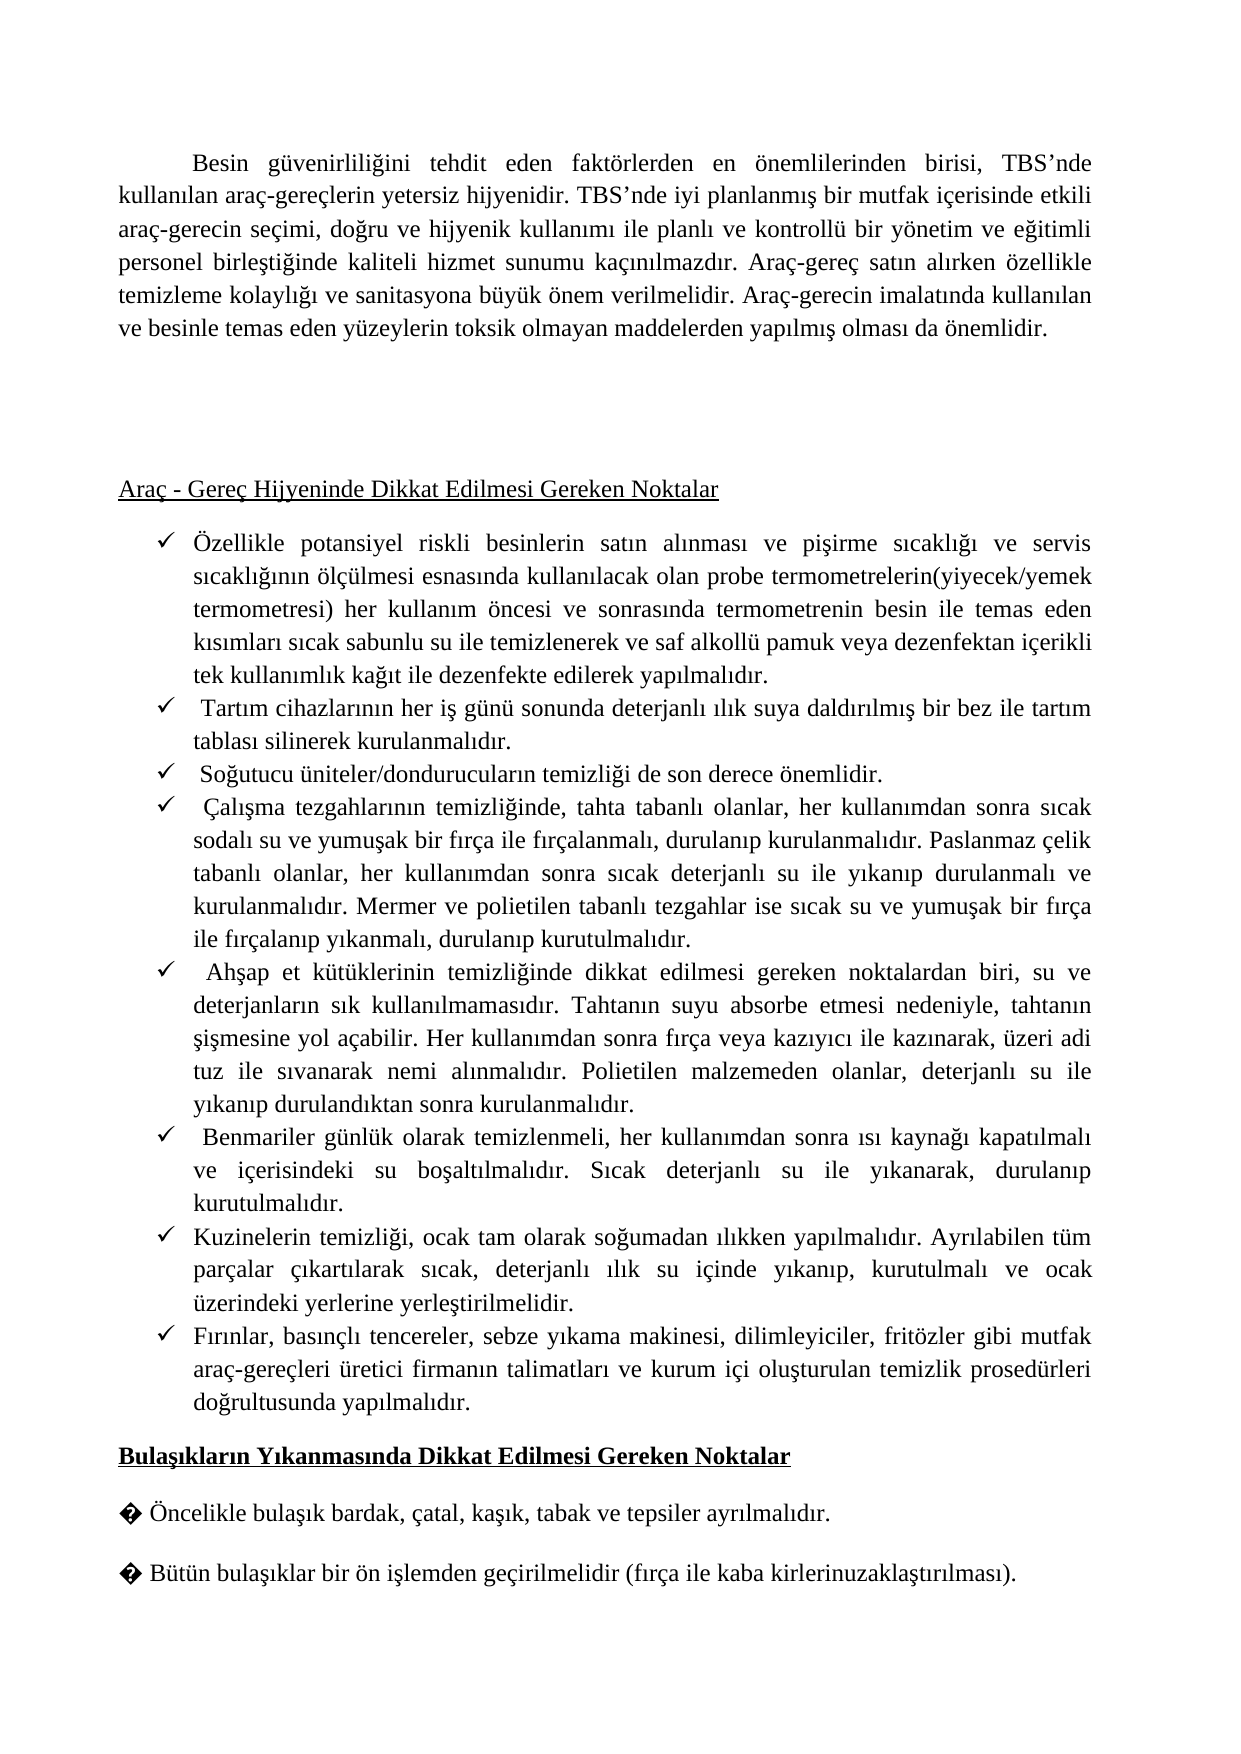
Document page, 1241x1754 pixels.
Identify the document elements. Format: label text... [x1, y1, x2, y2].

list Soğutucu üniteler/dondurucuların temizliği de son derece önemlidir. [156, 759, 1093, 788]
list Özellikle potansiyel riskli besinlerin satın alınması ve pişirme sıcaklığı ve servis sıcaklığının ölçülmesi esnasında kullanılacak olan probe termometrelerin(yiyecek/yemek termometresi) her kullanım öncesi ve sonrasında termometrenin besin ile temas eden kısımları sıcak sabunlu su ile temizlenerek ve saf alkollü pamuk veya dezenfektan içerikli tek kullanımlık kağıt ile dezenfekte edilerek yapılmalıdır. [156, 528, 1093, 689]
text Bulaşıkların Yıkanmasında Dikkat Edilmesi Gereken Noktalar [118, 1441, 1093, 1469]
text Besin güvenirliliğini tehdit eden faktörlerden en önemlilerinden birisi, TBS’nde kullanılan araç-gereçlerin yetersiz hijyenidir. TBS’nde iyi planlanmış bir mutfak içerisinde etkili araç-gerecin seçimi, doğru ve hijyenik kullanımı ile planlı ve kontrollü bir yönetim ve eğitimli personel birleştiğinde kaliteli hizmet sunumu kaçınılmazdır. Araç-gereç satın alırken özellikle temizleme kolaylığı ve sanitasyona büyük önem verilmelidir. Araç-gerecin imalatında kullanılan ve besinle temas eden yüzeylerin toksik olmayan maddelerden yapılmış olması da önemlidir. [118, 148, 1093, 341]
list Fırınlar, basınçlı tencereler, sebze yıkama makinesi, dilimleyiciler, fritözler gibi mutfak araç-gereçleri üretici firmanın talimatları ve kurum içi oluşturulan temizlik prosedürleri doğrultusunda yapılmalıdır. [156, 1321, 1093, 1416]
list Kuzinelerin temizliği, ocak tam olarak soğumadan ılıkken yapılmalıdır. Ayrılabilen tüm parçalar çıkartılarak sıcak, deterjanlı ılık su içinde yıkanıp, kurutulmalı ve ocak üzerindeki yerlerine yerleştirilmelidir. [156, 1222, 1093, 1317]
list Çalışma tezgahlarının temizliğinde, tahta tabanlı olanlar, her kullanımdan sonra sıcak sodalı su ve yumuşak bir fırça ile fırçalanmalı, durulanıp kurulanmalıdır. Paslanmaz çelik tabanlı olanlar, her kullanımdan sonra sıcak deterjanlı su ile yıkanıp durulanmalı ve kurulanmalıdır. Mermer ve polietilen tabanlı tezgahlar ise sıcak su ve yumuşak bir fırça ile fırçalanıp yıkanmalı, durulanıp kurutulmalıdır. [156, 792, 1093, 953]
text Araç - Gereç Hijyeninde Dikkat Edilmesi Gereken Noktalar [118, 474, 1093, 503]
list Tartım cihazlarının her iş günü sonunda deterjanlı ılık suya daldırılmış bir bez ile tartım tablası silinerek kurulanmalıdır. [156, 693, 1093, 755]
list Ahşap et kütüklerinin temizliğinde dikkat edilmesi gereken noktalardan biri, su ve deterjanların sık kullanılmamasıdır. Tahtanın suyu absorbe etmesi nedeniyle, tahtanın şişmesine yol açabilir. Her kullanımdan sonra fırça veya kazıyıcı ile kazınarak, üzeri adi tuz ile sıvanarak nemi alınmalıdır. Polietilen malzemeden olanlar, deterjanlı su ile yıkanıp durulandıktan sonra kurulanmalıdır. [156, 957, 1093, 1118]
list Benmariler günlük olarak temizlenmeli, her kullanımdan sonra ısı kaynağı kapatılmalı ve içerisindeki su boşaltılmalıdır. Sıcak deterjanlı su ile yıkanarak, durulanıp kurutulmalıdır. [156, 1122, 1093, 1217]
text � Öncelikle bulaşık bardak, çatal, kaşık, tabak ve tepsiler ayrılmalıdır. [118, 1495, 1093, 1529]
text � Bütün bulaşıklar bir ön işlemden geçirilmelidir (fırça ile kaba kirlerinuzaklaştırılması). [118, 1555, 1093, 1589]
